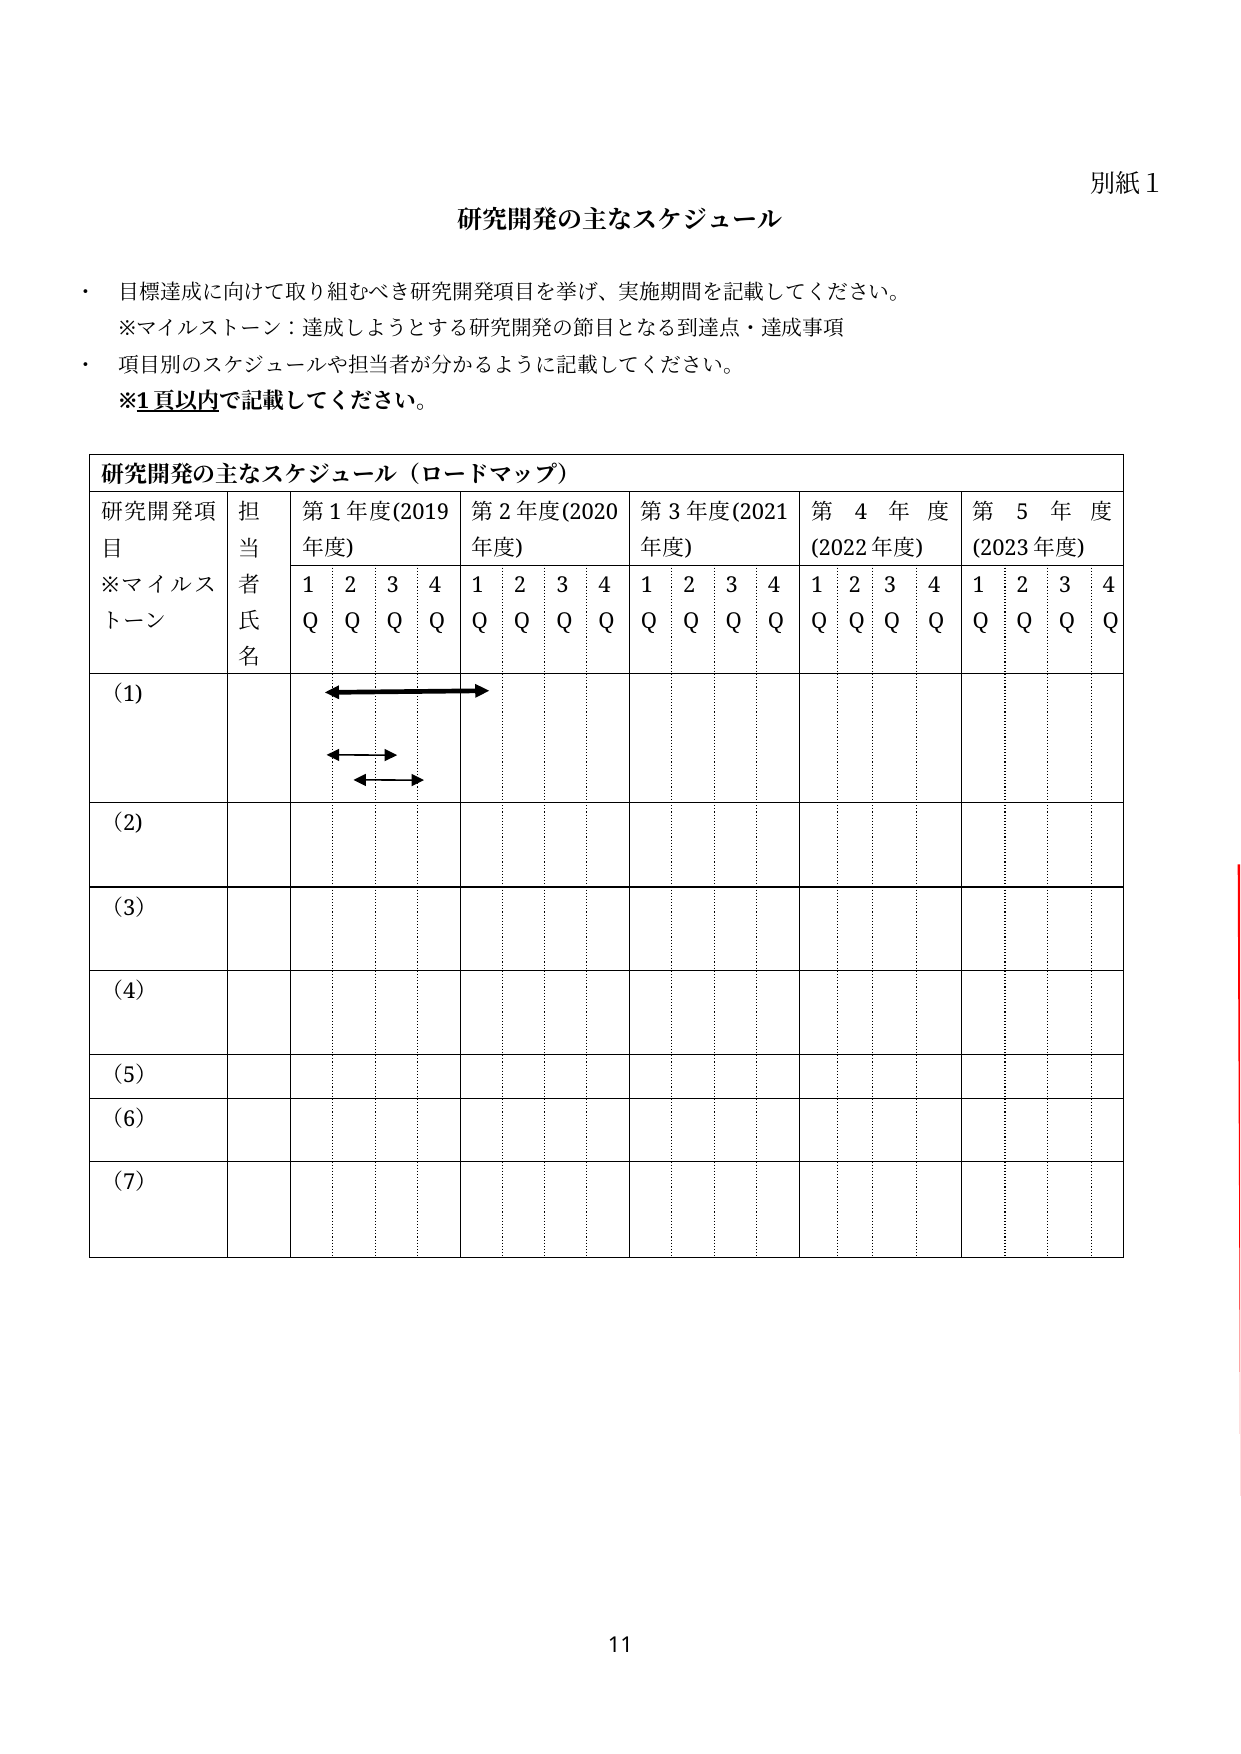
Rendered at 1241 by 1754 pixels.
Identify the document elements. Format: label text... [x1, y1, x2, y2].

table_cell [1047, 971, 1091, 1054]
text ※1頁以内で記載してください。 [119, 381, 1165, 417]
table_cell [1047, 1162, 1091, 1257]
table_cell [461, 888, 502, 970]
table_cell [587, 1055, 629, 1098]
table_cell [333, 888, 375, 970]
table_cell [333, 803, 375, 886]
table_cell [291, 1099, 333, 1161]
table_cell [418, 1099, 460, 1161]
list 項目別のスケジュールや担当者が分かるように記載してください。 [75, 345, 1165, 381]
table_cell [461, 674, 502, 802]
table_cell [228, 1162, 290, 1257]
table_cell 2Q [672, 566, 714, 673]
table_cell [962, 1099, 1005, 1161]
table_cell [418, 694, 460, 802]
table_cell [1005, 888, 1047, 970]
table_cell [333, 695, 375, 754]
table_cell [375, 971, 417, 1054]
table_cell [917, 1162, 961, 1257]
table_cell [672, 803, 714, 886]
table_cell 第2年度(2020年度) [461, 492, 629, 564]
table_cell [333, 756, 375, 802]
table_cell [587, 888, 629, 970]
table_cell [917, 674, 961, 802]
table_cell [800, 971, 837, 1054]
table_cell [630, 1055, 672, 1098]
table_cell 研究開発項目 ※マイルストーン [90, 492, 227, 673]
table_cell [1005, 1099, 1047, 1161]
table_cell （3） [90, 888, 227, 970]
table_cell [1091, 971, 1123, 1054]
table_cell [917, 1055, 961, 1098]
table_cell [461, 1099, 502, 1161]
table_cell [228, 971, 290, 1054]
table_cell [672, 1055, 714, 1098]
table_cell 第3年度(2021年度) [630, 492, 799, 564]
text 研究開発の主なスケジュール [75, 200, 1165, 236]
table_cell 4Q [917, 566, 961, 673]
table_cell 2Q [503, 566, 545, 673]
table_cell [1047, 1055, 1091, 1098]
table_cell [714, 971, 756, 1054]
table_cell [375, 674, 417, 689]
table_cell 第1年度(2019年度) [291, 492, 460, 564]
table_cell [872, 803, 917, 886]
table_header 研究開発の主なスケジュール（ロードマップ） [90, 455, 1123, 491]
table_cell [630, 888, 672, 970]
table_cell [333, 1055, 375, 1098]
table_cell [714, 1055, 756, 1098]
table_cell [1091, 803, 1123, 886]
table_cell [291, 674, 333, 802]
table_cell [333, 674, 375, 689]
table_cell 4Q [756, 566, 799, 673]
table_cell [800, 1055, 837, 1098]
table_cell [587, 1099, 629, 1161]
table_cell [291, 971, 333, 1054]
table_cell [545, 674, 587, 802]
table_cell [800, 1162, 837, 1257]
table_cell [714, 1162, 756, 1257]
table_cell [503, 803, 545, 886]
table_cell [714, 674, 756, 802]
table_cell （6） [90, 1099, 227, 1161]
table_cell 4Q [418, 566, 460, 673]
table_cell [418, 803, 460, 886]
table_cell [545, 1162, 587, 1257]
table_cell [1005, 1055, 1047, 1098]
table_cell [630, 971, 672, 1054]
table_cell [333, 1099, 375, 1161]
table_cell [375, 803, 417, 886]
table_cell [962, 888, 1005, 970]
table_cell [375, 694, 417, 779]
table_cell [756, 888, 799, 970]
table_cell [756, 674, 799, 802]
table_cell [756, 803, 799, 886]
table_cell [1091, 1099, 1123, 1161]
table_cell [917, 888, 961, 970]
table_cell [461, 1055, 502, 1098]
table_cell 1Q [962, 566, 1005, 673]
table_cell [228, 888, 290, 970]
text ※マイルストーン：達成しようとする研究開発の節目となる到達点・達成事項 [119, 309, 1165, 345]
table_cell [837, 1099, 872, 1161]
table_cell [587, 971, 629, 1054]
table_cell [630, 674, 672, 802]
table_cell [837, 1162, 872, 1257]
table_cell （7） [90, 1162, 227, 1257]
table_cell [800, 888, 837, 970]
table_cell [917, 803, 961, 886]
table_cell [672, 971, 714, 1054]
table_cell [630, 1162, 672, 1257]
table_cell [872, 1162, 917, 1257]
table_cell [872, 888, 917, 970]
table_cell [503, 1055, 545, 1098]
table_cell [503, 1162, 545, 1257]
table_cell [1005, 803, 1047, 886]
table_cell [418, 888, 460, 970]
table_cell [587, 1162, 629, 1257]
table_cell [587, 674, 629, 802]
table_cell [837, 674, 872, 802]
table_cell [545, 888, 587, 970]
table_cell [333, 971, 375, 1054]
table_cell [461, 971, 502, 1054]
table_cell [630, 1099, 672, 1161]
table_cell [1091, 1055, 1123, 1098]
table_cell [800, 1099, 837, 1161]
table_cell 3Q [1047, 566, 1091, 673]
table_cell [800, 803, 837, 886]
table_cell [672, 674, 714, 802]
table_cell [962, 674, 1005, 802]
table_cell [1047, 1099, 1091, 1161]
table_cell [503, 888, 545, 970]
table_cell 3Q [545, 566, 587, 673]
table_cell [545, 1099, 587, 1161]
table_cell [418, 1162, 460, 1257]
table_cell [837, 803, 872, 886]
table_cell [837, 971, 872, 1054]
table_cell 1Q [291, 566, 333, 673]
table_cell （2) [90, 803, 227, 886]
table_cell [714, 1099, 756, 1161]
table_cell [228, 1055, 290, 1098]
table_cell [672, 888, 714, 970]
table_cell [800, 674, 837, 802]
table_cell [1091, 888, 1123, 970]
table_cell [962, 803, 1005, 886]
table_cell [418, 674, 460, 689]
table_cell 1Q [461, 566, 502, 673]
table_cell [375, 888, 417, 970]
table_cell [418, 971, 460, 1054]
table_cell [1047, 803, 1091, 886]
table_cell [714, 803, 756, 886]
table_cell [503, 674, 545, 802]
table_cell 1Q [800, 566, 837, 673]
table_cell 4Q [587, 566, 629, 673]
table_cell 担当者 氏名 [228, 492, 290, 673]
table_cell [291, 888, 333, 970]
table_cell 3Q [872, 566, 917, 673]
table_cell [962, 1055, 1005, 1098]
table_cell 3Q [714, 566, 756, 673]
table_cell [1005, 674, 1047, 802]
table_cell [756, 1099, 799, 1161]
table_cell [291, 1162, 333, 1257]
table_cell [333, 1162, 375, 1257]
table_cell [872, 1055, 917, 1098]
table_cell [917, 971, 961, 1054]
table_cell [672, 1162, 714, 1257]
table_cell [962, 971, 1005, 1054]
table_cell [756, 1055, 799, 1098]
table_cell [291, 803, 333, 886]
table_cell [228, 674, 290, 802]
table_cell [587, 803, 629, 886]
table_cell [962, 1162, 1005, 1257]
table_cell [545, 971, 587, 1054]
table_cell [1091, 1162, 1123, 1257]
table_cell （4） [90, 971, 227, 1054]
table_cell [1091, 674, 1123, 802]
table_cell [872, 971, 917, 1054]
table_cell [872, 674, 917, 802]
table_cell 2Q [1005, 566, 1047, 673]
table_cell [375, 1099, 417, 1161]
table_cell 3Q [375, 566, 417, 673]
table_cell [756, 1162, 799, 1257]
table_cell 第5年度(2023年度) [962, 492, 1123, 564]
table_cell [1047, 674, 1091, 802]
table_cell [228, 1099, 290, 1161]
list 目標達成に向けて取り組むべき研究開発項目を挙げ、実施期間を記載してください。 [75, 272, 1165, 309]
table_cell [503, 971, 545, 1054]
table_cell 1Q [630, 566, 672, 673]
table_cell [1005, 971, 1047, 1054]
table_cell [375, 781, 417, 802]
table_cell [503, 1099, 545, 1161]
table_cell [714, 888, 756, 970]
table_cell 4Q [1091, 566, 1123, 673]
table_cell [672, 1099, 714, 1161]
table_cell [872, 1099, 917, 1161]
table_cell [375, 1162, 417, 1257]
table_cell 2Q [333, 566, 375, 673]
table_cell 2Q [837, 566, 872, 673]
table_cell [1047, 888, 1091, 970]
table_cell [228, 803, 290, 886]
table_cell （5） [90, 1055, 227, 1098]
table_cell [291, 1055, 333, 1098]
table_cell [545, 803, 587, 886]
table_cell 第4年度(2022年度) [800, 492, 961, 564]
table_cell [418, 1055, 460, 1098]
table_cell [375, 1055, 417, 1098]
table_cell [756, 971, 799, 1054]
table_cell [461, 803, 502, 886]
table_cell [837, 888, 872, 970]
table_cell [461, 1162, 502, 1257]
table_cell [630, 803, 672, 886]
table_cell [545, 1055, 587, 1098]
table_cell （1) [90, 674, 227, 802]
text 別紙１ [75, 164, 1165, 200]
table_cell [917, 1099, 961, 1161]
table_cell [1005, 1162, 1047, 1257]
table_cell [837, 1055, 872, 1098]
